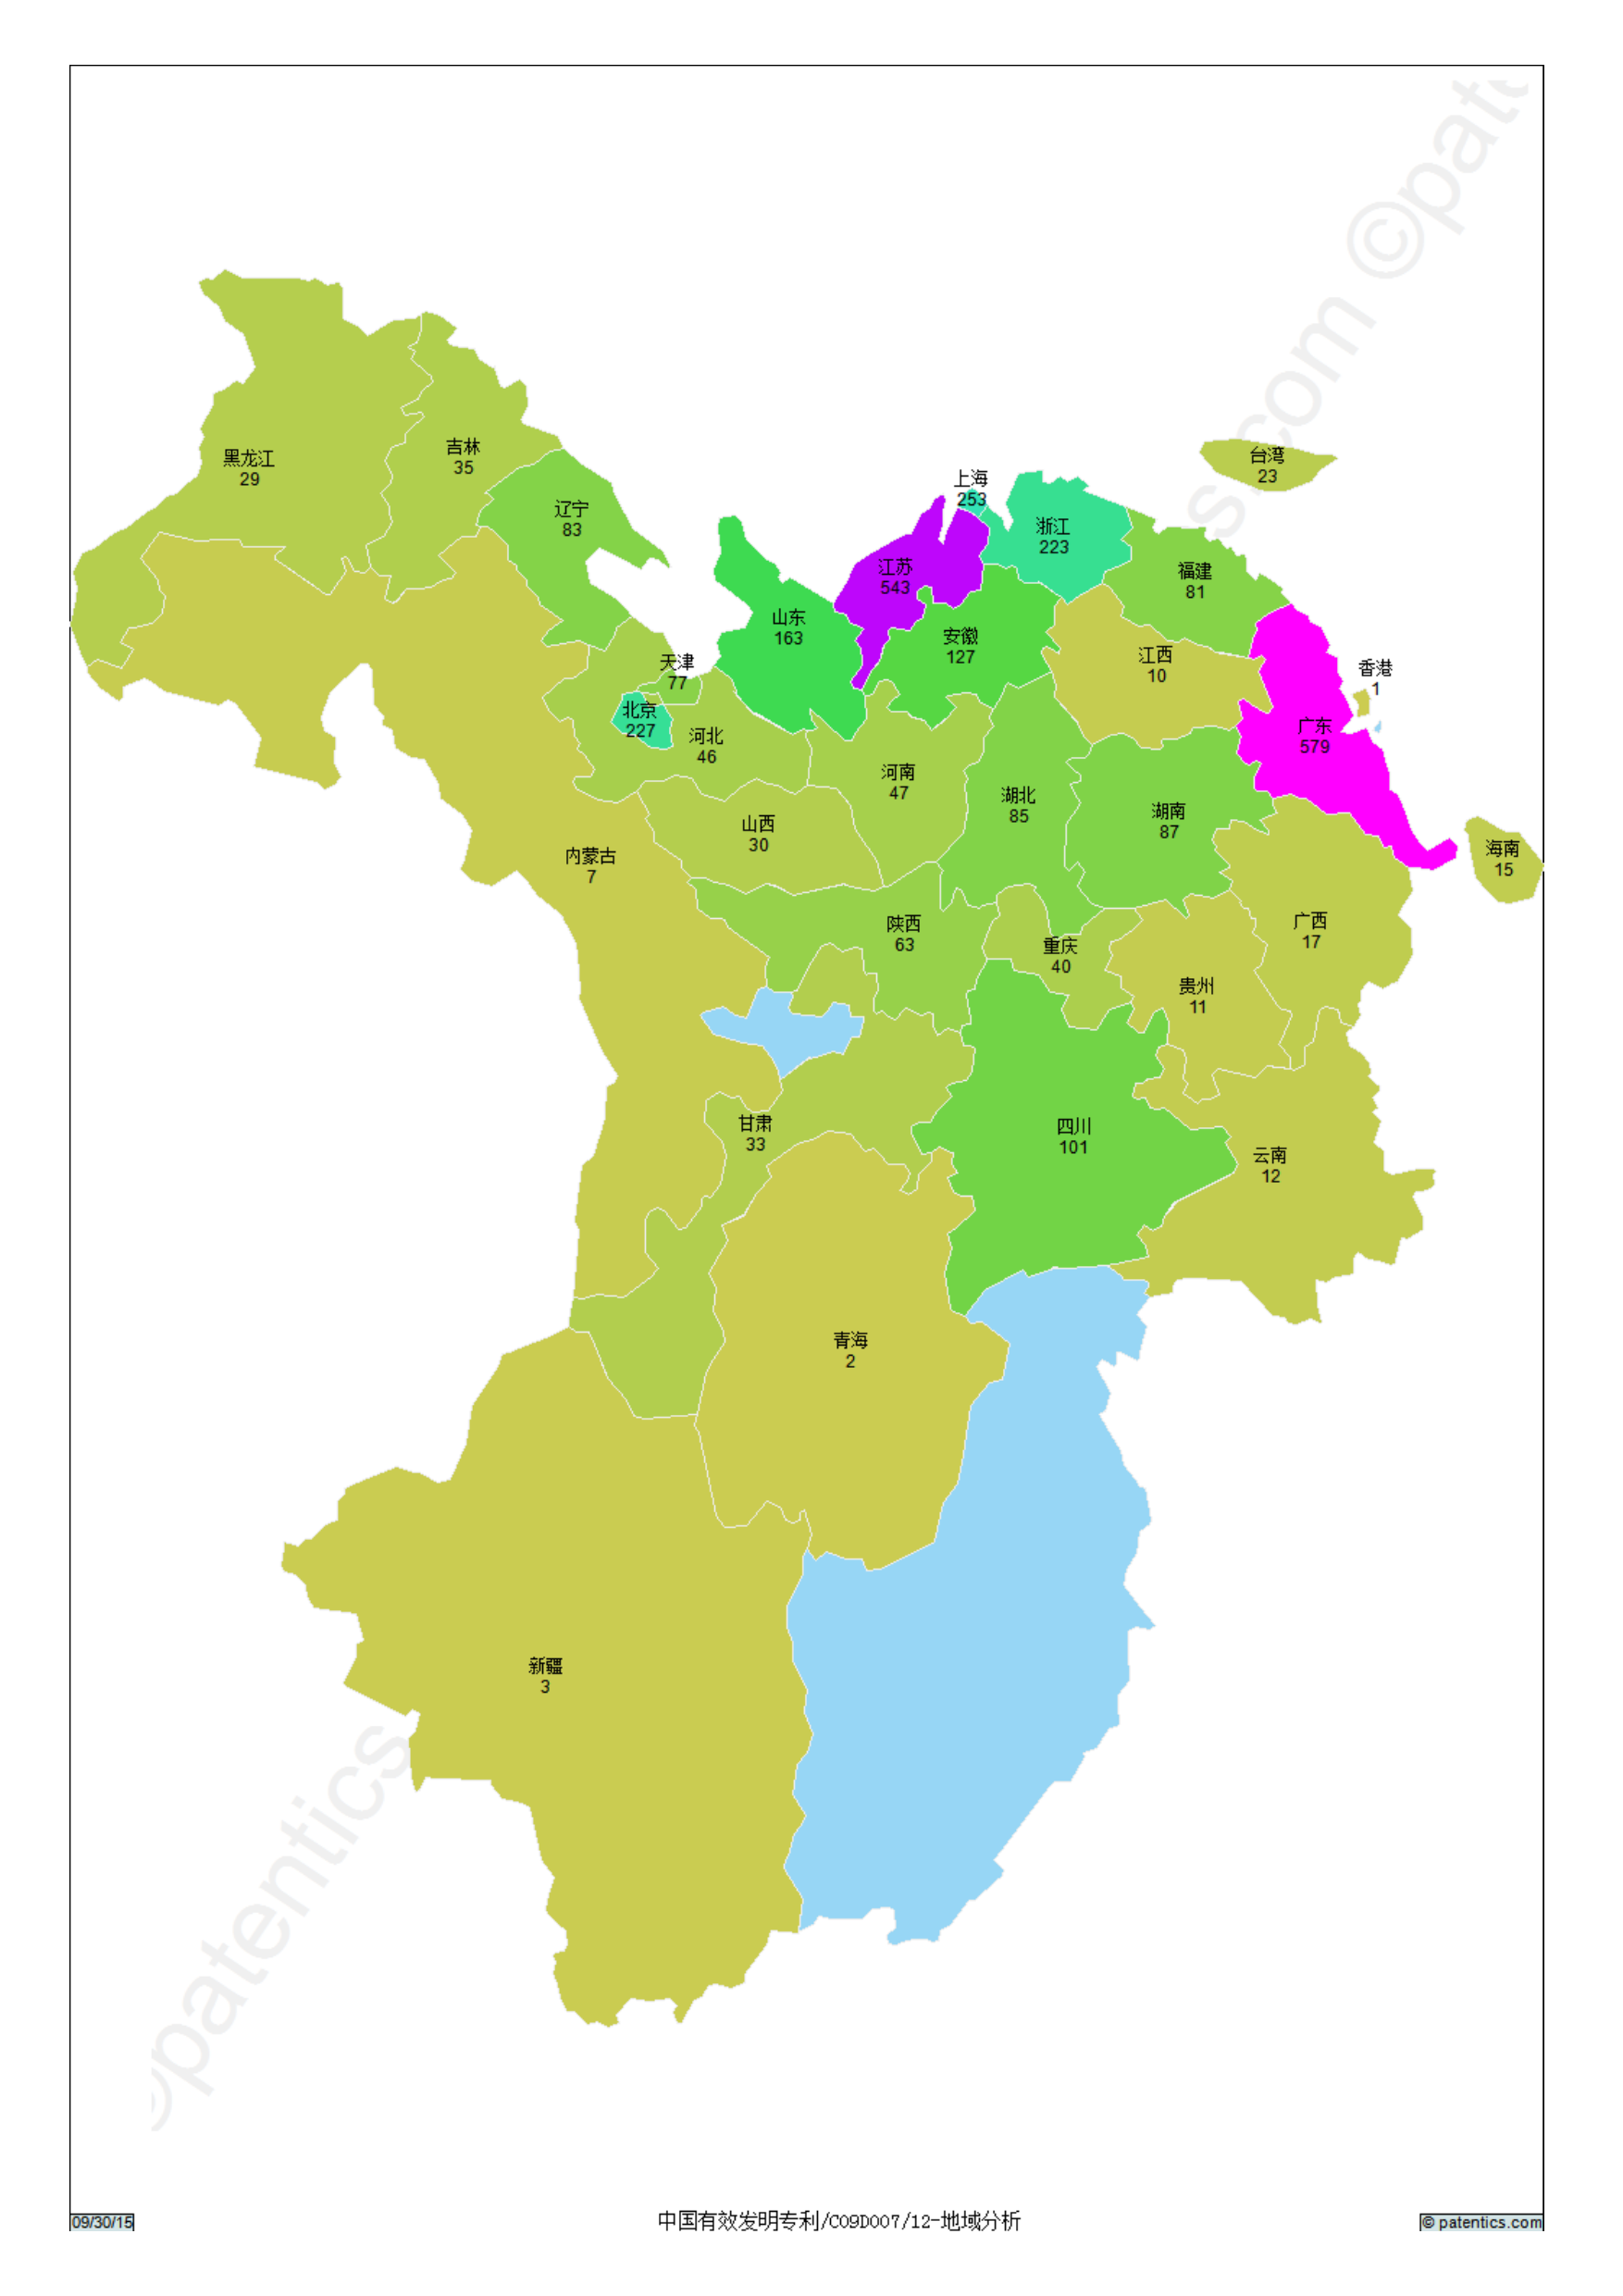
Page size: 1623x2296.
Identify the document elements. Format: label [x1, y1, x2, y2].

picture [69, 65, 1544, 2231]
